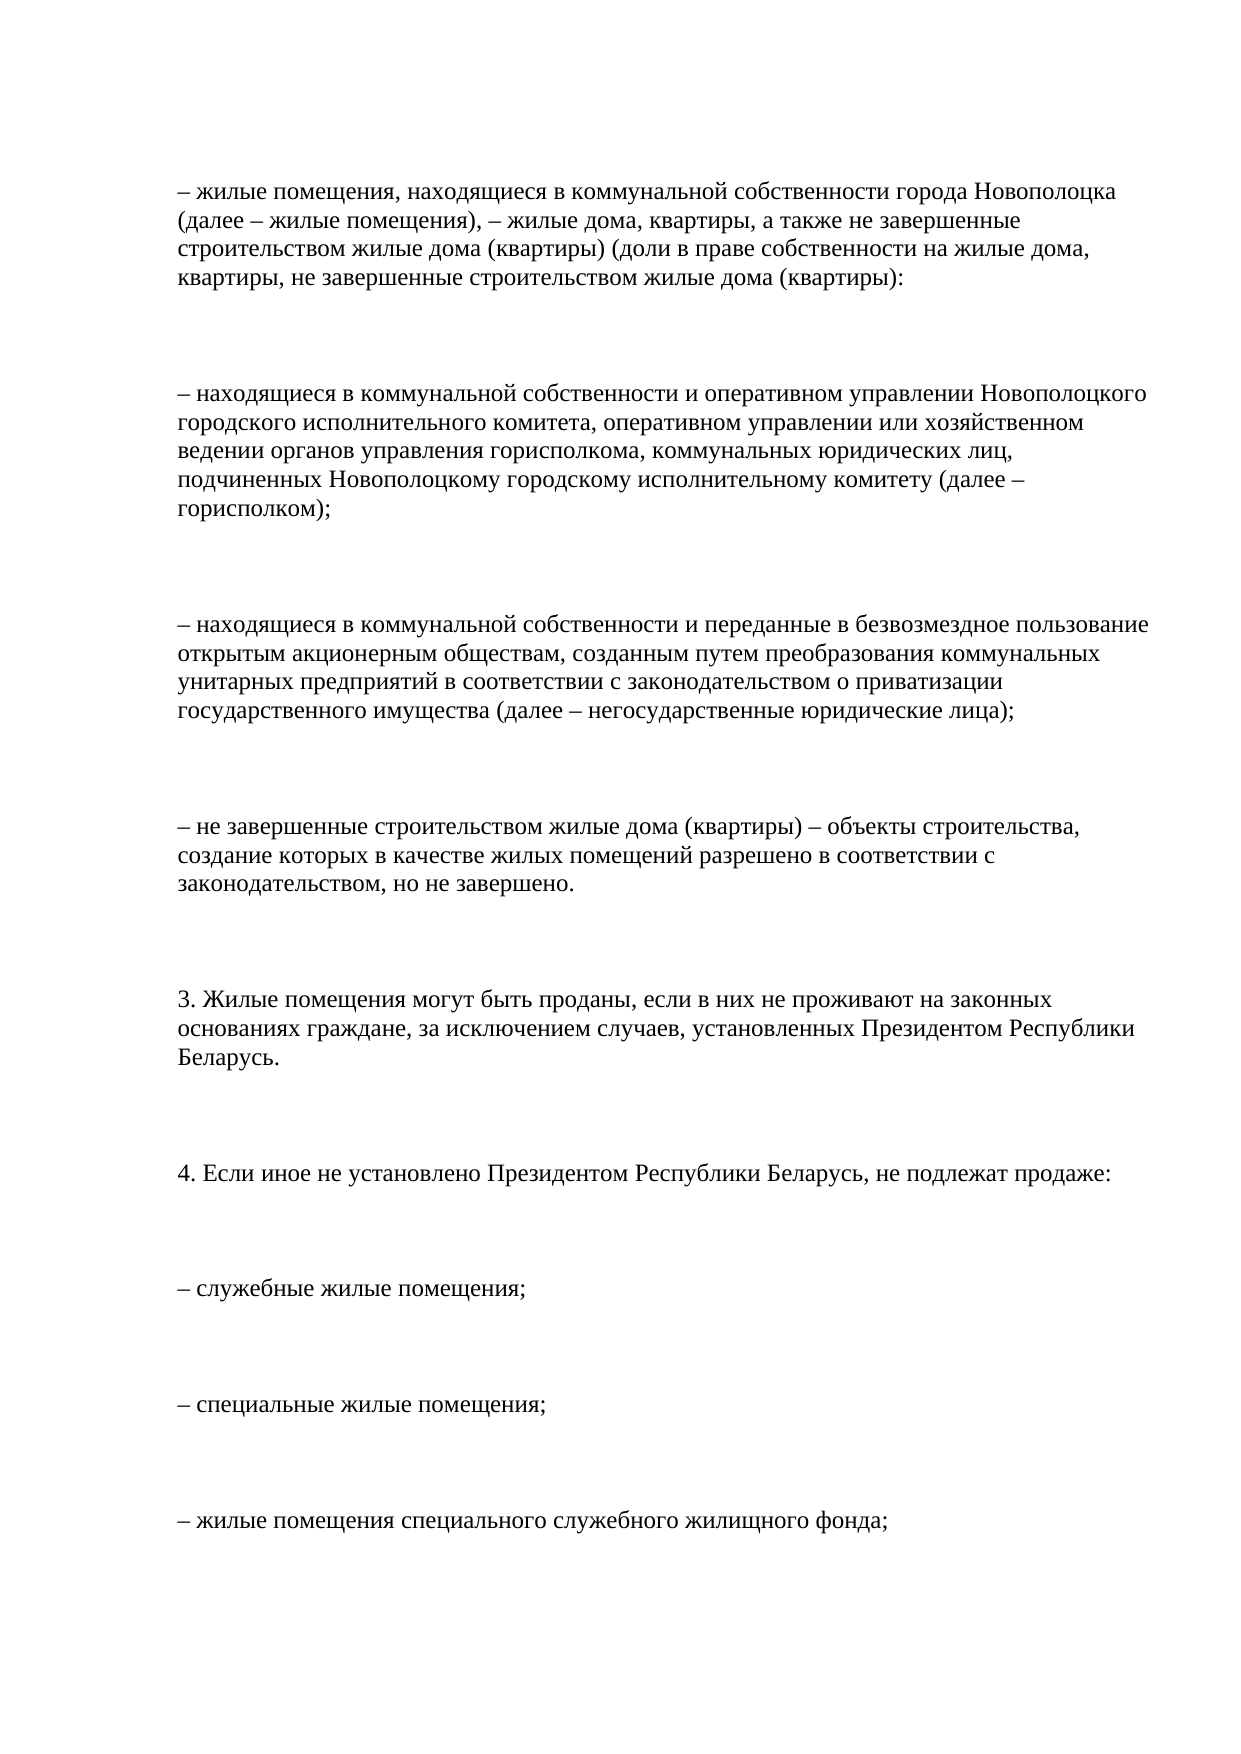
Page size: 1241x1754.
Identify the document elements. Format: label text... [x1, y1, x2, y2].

text 3. Жилые помещения могут быть проданы, если в них не проживают на законных основаниях граждане, за исключением случаев, установленных Президентом Республики Беларусь. [177, 984, 1152, 1071]
text – специальные жилые помещения; [177, 1389, 1152, 1418]
text – не завершенные строительством жилые дома (квартиры) – объекты строительства, создание которых в качестве жилых помещений разрешено в соответствии с законодательством, но не завершено. [177, 811, 1152, 897]
text – жилые помещения, находящиеся в коммунальной собственности города Новополоцка (далее – жилые помещения), – жилые дома, квартиры, а также не завершенные строительством жилые дома (квартиры) (доли в праве собственности на жилые дома, квартиры, не завершенные строительством жилые дома (квартиры): [177, 176, 1152, 291]
text – находящиеся в коммунальной собственности и переданные в безвозмездное пользование открытым акционерным обществам, созданным путем преобразования коммунальных унитарных предприятий в соответствии с законодательством о приватизации государственного имущества (далее – негосударственные юридические лица); [177, 609, 1152, 724]
text 4. Если иное не установлено Президентом Республики Беларусь, не подлежат продаже: [177, 1158, 1152, 1186]
text – жилые помещения специального служебного жилищного фонда; [177, 1505, 1152, 1534]
text – служебные жилые помещения; [177, 1273, 1152, 1302]
text – находящиеся в коммунальной собственности и оперативном управлении Новополоцкого городского исполнительного комитета, оперативном управлении или хозяйственном ведении органов управления горисполкома, коммунальных юридических лиц, подчиненных Новополоцкому городскому исполнительному комитету (далее – горисполком); [177, 378, 1152, 522]
